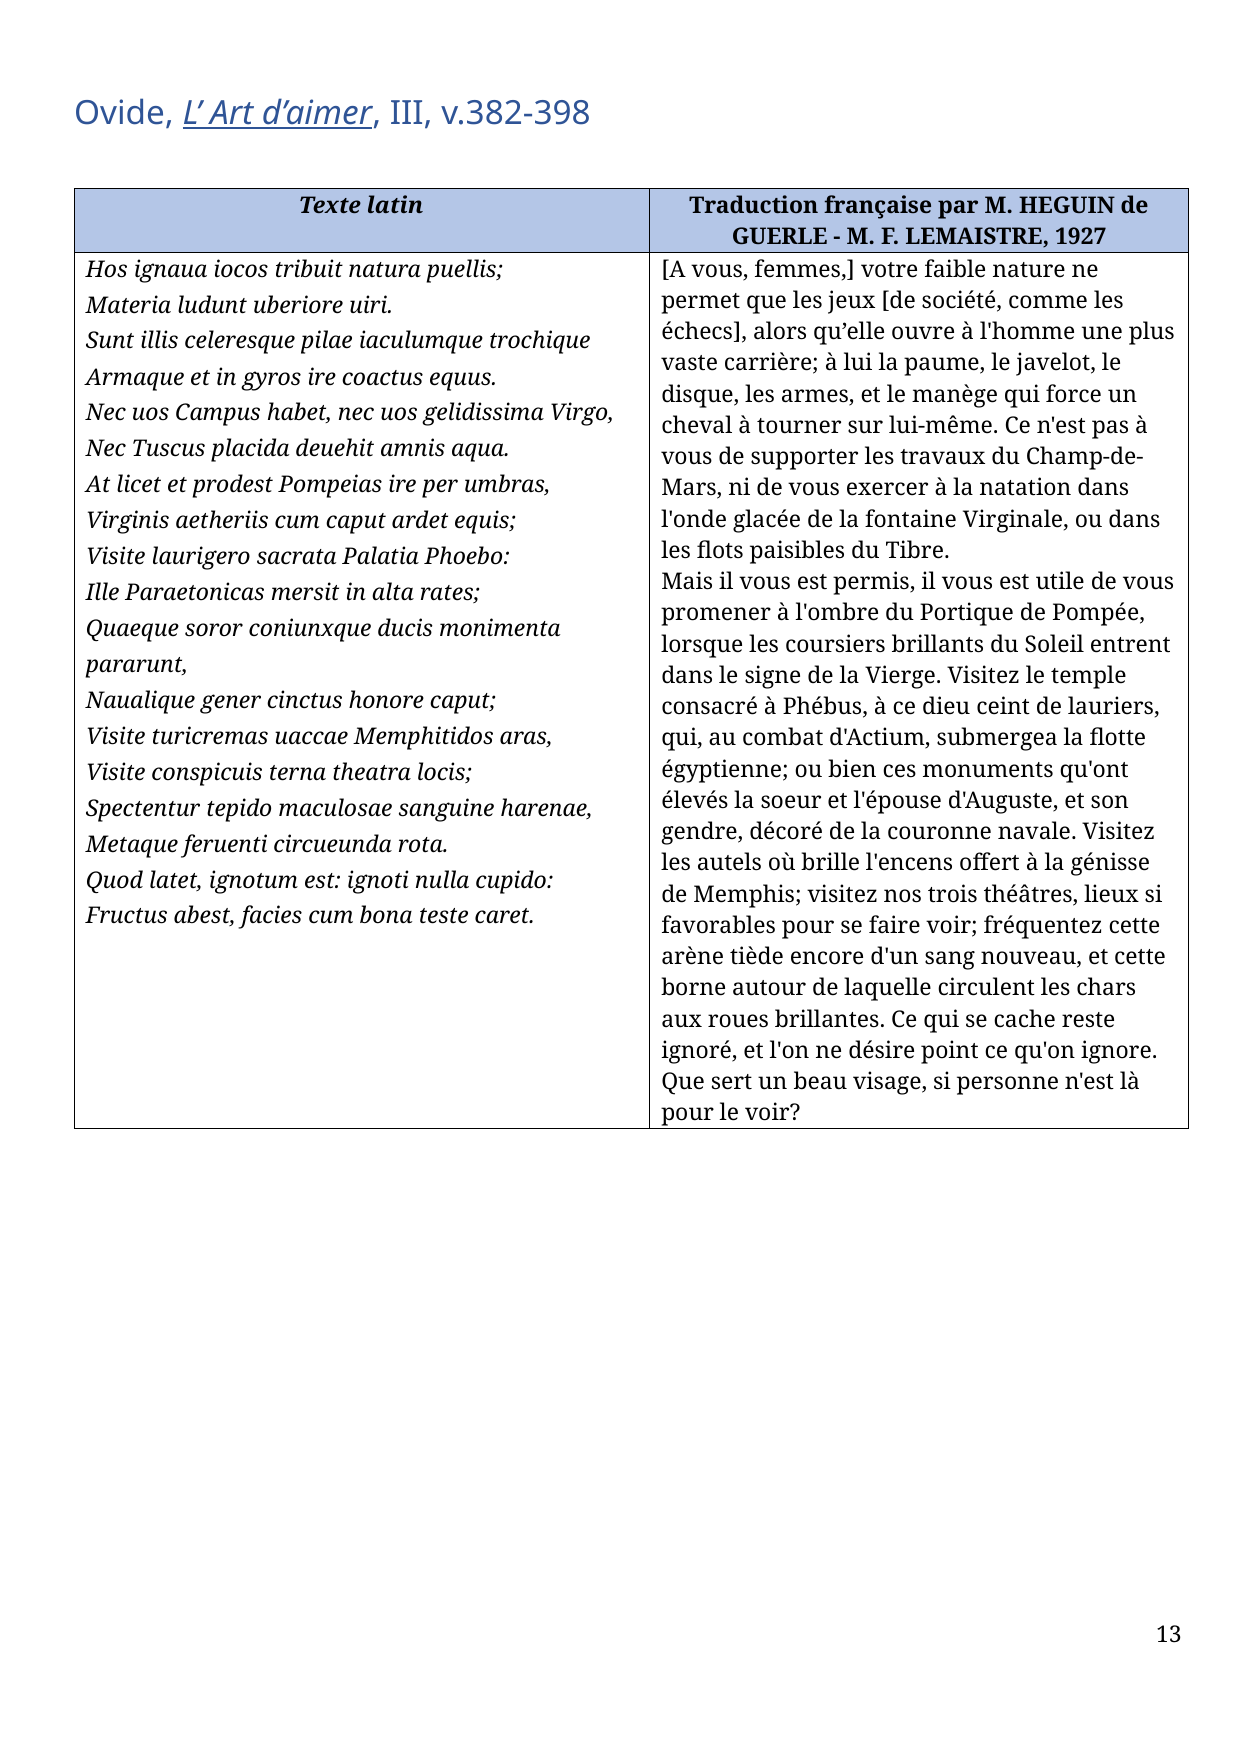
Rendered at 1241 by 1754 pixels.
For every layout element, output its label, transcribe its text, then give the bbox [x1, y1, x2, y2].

table_cell Hos ignaua iocos tribuit natura puellis; Materia ludunt uberiore uiri. Sunt illis celeresque pilae iaculumque trochique Armaque et in gyros ire coactus equus. Nec uos Campus habet, nec uos gelidissima Virgo, Nec Tuscus placida deuehit amnis aqua. At licet et prodest Pompeias ire per umbras, Virginis aetheriis cum caput ardet equis; Visite laurigero sacrata Palatia Phoebo: Ille Paraetonicas mersit in alta rates; Quaeque soror coniunxque ducis monimenta pararunt, Naualique gener cinctus honore caput; Visite turicremas uaccae Memphitidos aras, Visite conspicuis terna theatra locis; Spectentur tepido maculosae sanguine harenae, Metaque feruenti circueunda rota. Quod latet, ignotum est: ignoti nulla cupido: Fructus abest, facies cum bona teste caret. [75, 253, 649, 1128]
table_cell [A vous, femmes,] votre faible nature ne permet que les jeux [de société, comme les échecs], alors qu’elle ouvre à l'homme une plus vaste carrière; à lui la paume, le javelot, le disque, les armes, et le manège qui force un cheval à tourner sur lui-même. Ce n'est pas à vous de supporter les travaux du Champ-de-Mars, ni de vous exercer à la natation dans l'onde glacée de la fontaine Virginale, ou dans les flots paisibles du Tibre. Mais il vous est permis, il vous est utile de vous promener à l'ombre du Portique de Pompée, lorsque les coursiers brillants du Soleil entrent dans le signe de la Vierge. Visitez le temple consacré à Phébus, à ce dieu ceint de lauriers, qui, au combat d'Actium, submergea la flotte égyptienne; ou bien ces monuments qu'ont élevés la soeur et l'épouse d'Auguste, et son gendre, décoré de la couronne navale. Visitez les autels où brille l'encens offert à la génisse de Memphis; visitez nos trois théâtres, lieux si favorables pour se faire voir; fréquentez cette arène tiède encore d'un sang nouveau, et cette borne autour de laquelle circulent les chars aux roues brillantes. Ce qui se cache reste ignoré, et l'on ne désire point ce qu'on ignore. Que sert un beau visage, si personne n'est là pour le voir? [650, 253, 1188, 1128]
table_header Texte latin [75, 189, 649, 252]
table_header Traduction française par M. HEGUIN de GUERLE - M. F. LEMAISTRE, 1927 [650, 189, 1188, 252]
subtitle Ovide, L’ Art d’aimer, III, v.382-398 [74, 89, 1181, 134]
